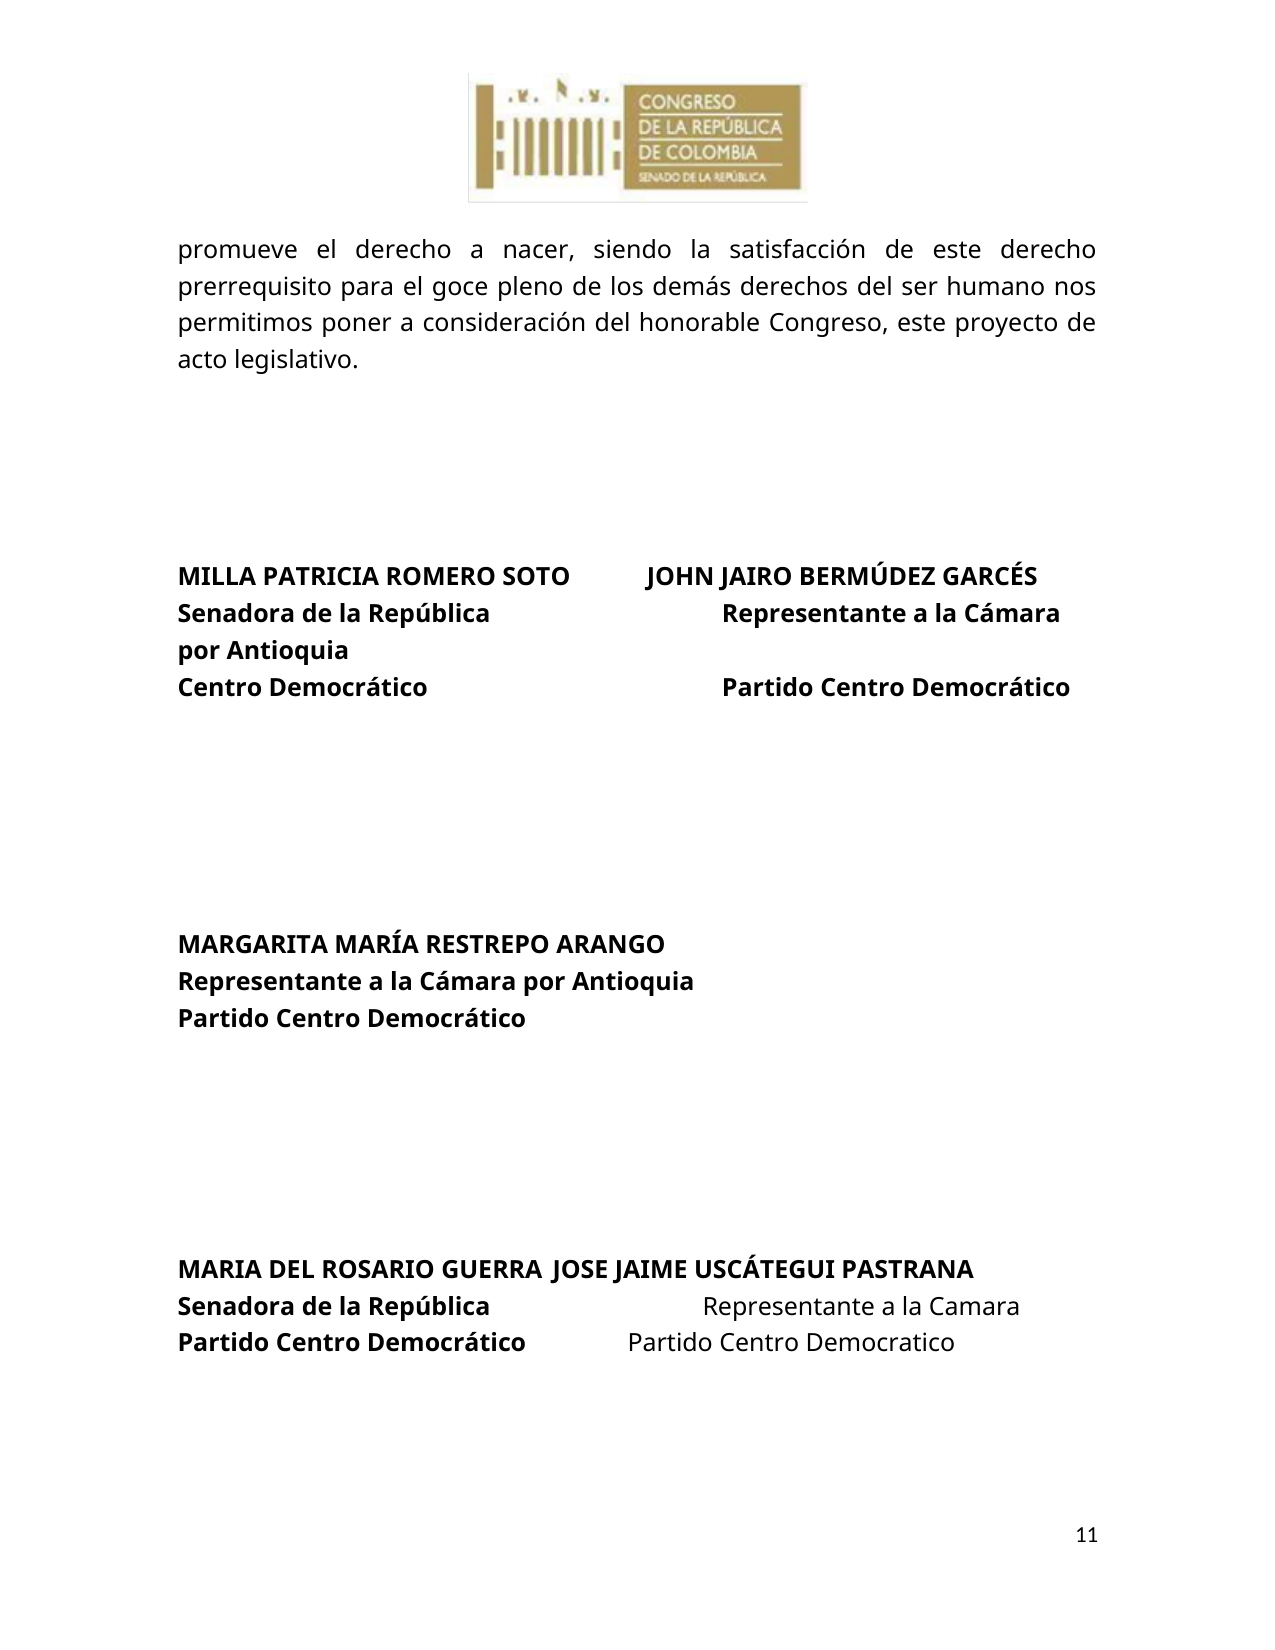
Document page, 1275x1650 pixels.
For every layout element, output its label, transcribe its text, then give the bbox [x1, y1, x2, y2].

text Representante a la Cámara por Antioquia [177, 963, 1098, 997]
text Senadora de la República Representante a la Camara [177, 1288, 1098, 1322]
text Partido Centro Democrático Partido Centro Democratico [177, 1325, 1098, 1359]
text Centro Democrático Partido Centro Democrático [177, 669, 1098, 703]
text MILLA PATRICIA ROMERO SOTO JOHN JAIRO BERMÚDEZ GARCÉS [177, 559, 1098, 593]
text MARGARITA MARÍA RESTREPO ARANGO [177, 927, 1098, 961]
text Partido Centro Democrático [177, 1000, 1098, 1034]
text MARIA DEL ROSARIO GUERRA JOSE JAIME USCÁTEGUI PASTRANA [177, 1252, 1098, 1286]
picture [467, 73, 808, 204]
text Senadora de la República Representante a la Cámara por Antioquia [177, 596, 1098, 667]
